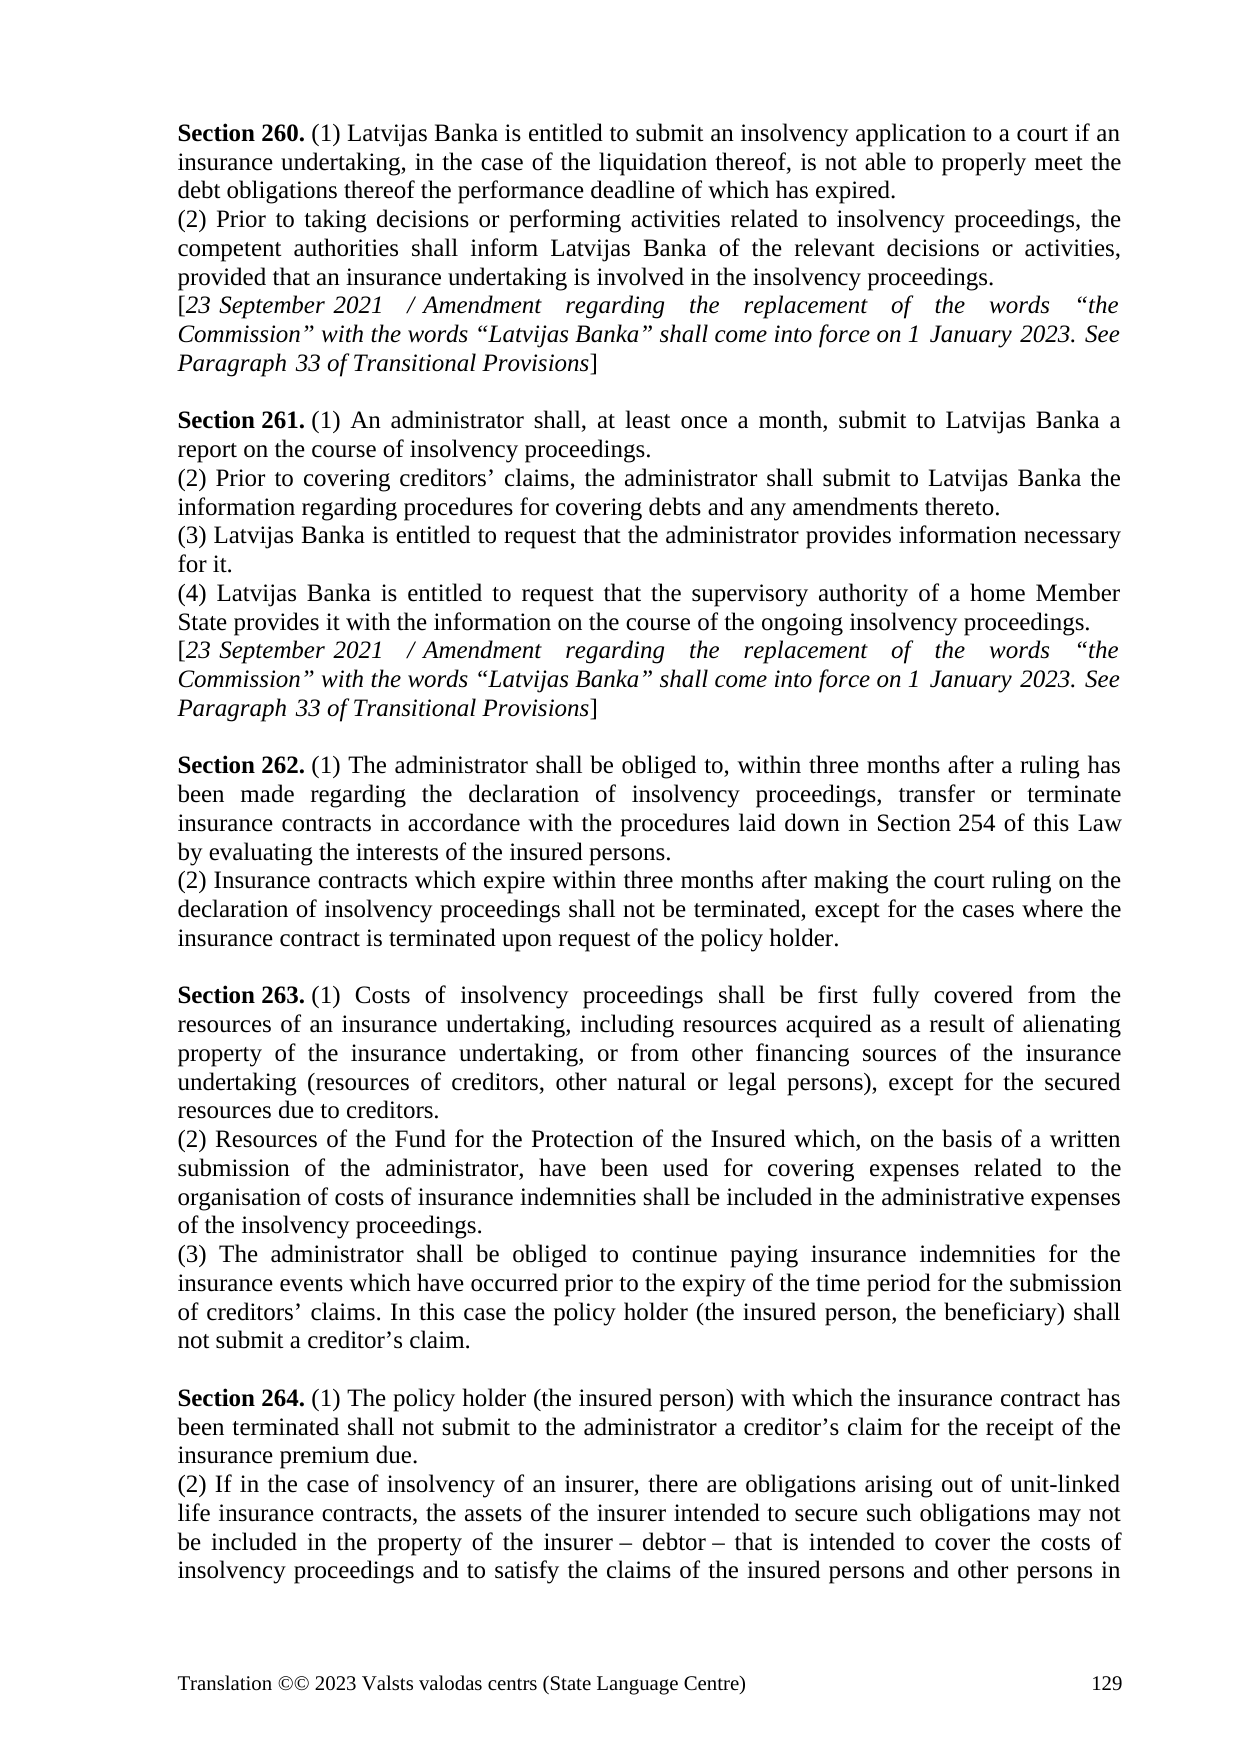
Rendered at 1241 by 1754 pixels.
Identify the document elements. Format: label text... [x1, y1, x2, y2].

text (2) Prior to taking decisions or performing activities related to insolvency proceedings, the competent authorities shall inform Latvijas Banka of the relevant decisions or activities, provided that an insurance undertaking is involved in the insolvency proceedings. [177, 204, 1122, 291]
text Section 264. (1) The policy holder (the insured person) with which the insurance contract has been terminated shall not submit to the administrator a creditor’s claim for the receipt of the insurance premium due. [177, 1383, 1122, 1469]
text (4) Latvijas Banka is entitled to request that the supervisory authority of a home Member State provides it with the information on the course of the ongoing insolvency proceedings. [177, 578, 1122, 636]
text (2) Resources of the Fund for the Protection of the Insured which, on the basis of a written submission of the administrator, have been used for covering expenses related to the organisation of costs of insurance indemnities shall be included in the administrative expenses of the insolvency proceedings. [177, 1124, 1122, 1239]
text Section 262. (1) The administrator shall be obliged to, within three months after a ruling has been made regarding the declaration of insolvency proceedings, transfer or terminate insurance contracts in accordance with the procedures laid down in Section 254 of this Law by evaluating the interests of the insured persons. [177, 751, 1122, 866]
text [177, 1469, 1122, 1584]
text (2) Prior to covering creditors’ claims, the administrator shall submit to Latvijas Banka the information regarding procedures for covering debts and any amendments thereto. [177, 463, 1122, 521]
text (3) The administrator shall be obliged to continue paying insurance indemnities for the insurance events which have occurred prior to the expiry of the time period for the submission of creditors’ claims. In this case the policy holder (the insured person, the beneficiary) shall not submit a creditor’s claim. [177, 1239, 1122, 1354]
text [23 September 2021 / Amendment regarding the replacement of the words “the Commission” with the words “Latvijas Banka” shall come into force on 1 January 2023. See Paragraph 33 of Transitional Provisions] [177, 636, 1122, 722]
text (3) Latvijas Banka is entitled to request that the administrator provides information necessary for it. [177, 521, 1122, 578]
text Section 260. (1) Latvijas Banka is entitled to submit an insolvency application to a court if an insurance undertaking, in the case of the liquidation thereof, is not able to properly meet the debt obligations thereof the performance deadline of which has expired. [177, 118, 1122, 204]
text [23 September 2021 / Amendment regarding the replacement of the words “the Commission” with the words “Latvijas Banka” shall come into force on 1 January 2023. See Paragraph 33 of Transitional Provisions] [177, 291, 1122, 377]
text (2) Insurance contracts which expire within three months after making the court ruling on the declaration of insolvency proceedings shall not be terminated, except for the cases where the insurance contract is terminated upon request of the policy holder. [177, 866, 1122, 952]
text Section 263. (1) Costs of insolvency proceedings shall be first fully covered from the resources of an insurance undertaking, including resources acquired as a result of alienating property of the insurance undertaking, or from other financing sources of the insurance undertaking (resources of creditors, other natural or legal persons), except for the secured resources due to creditors. [177, 981, 1122, 1124]
text Section 261. (1) An administrator shall, at least once a month, submit to Latvijas Banka a report on the course of insolvency proceedings. [177, 406, 1122, 463]
